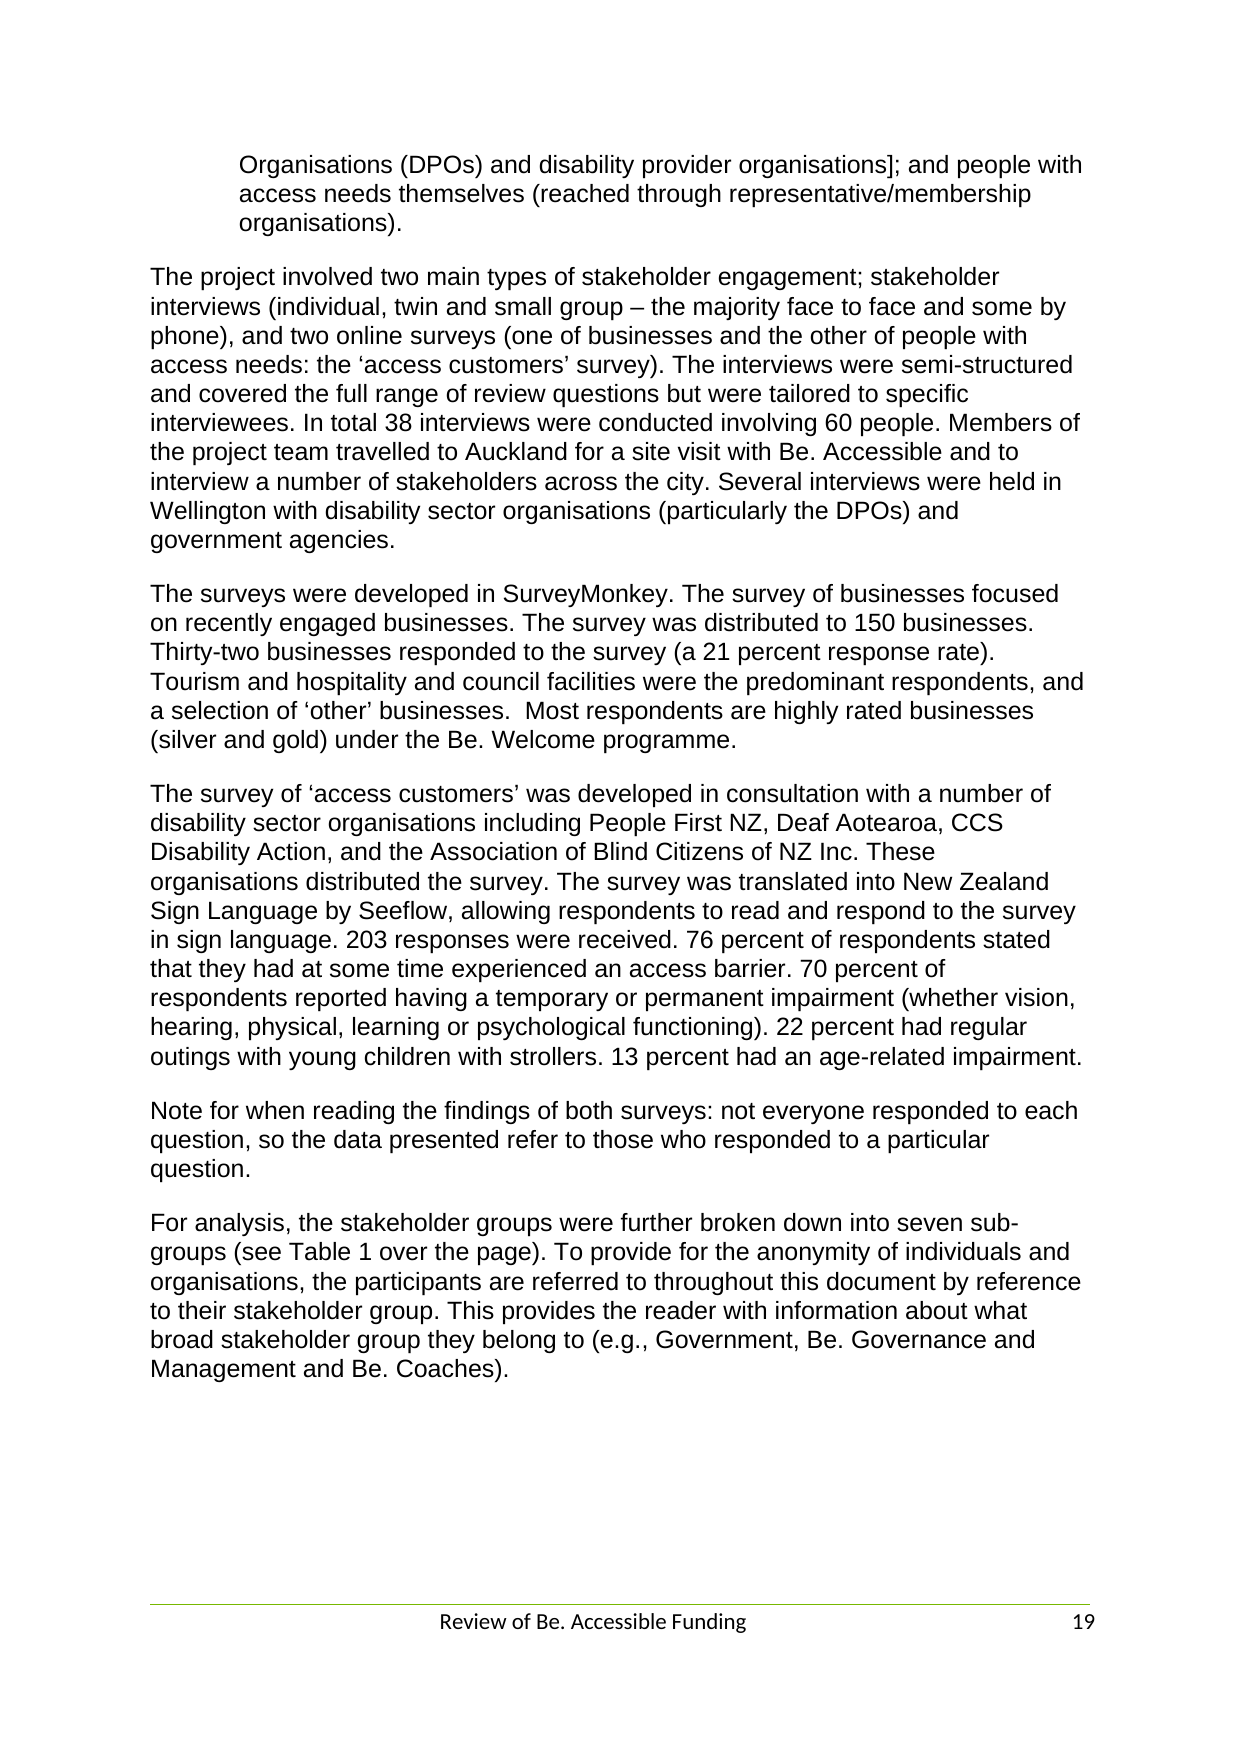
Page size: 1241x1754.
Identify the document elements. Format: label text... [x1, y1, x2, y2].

text The surveys were developed in SurveyMonkey. The survey of businesses focused on recently engaged businesses. The survey was distributed to 150 businesses. Thirty-two businesses responded to the survey (a 21 percent response rate). Tourism and hospitality and council facilities were the predominant respondents, and a selection of ‘other’ businesses. Most respondents are highly rated businesses (silver and gold) under the Be. Welcome programme. [150, 579, 1090, 754]
text The survey of ‘access customers’ was developed in consultation with a number of disability sector organisations including People First NZ, Deaf Aotearoa, CCS Disability Action, and the Association of Blind Citizens of NZ Inc. These organisations distributed the survey. The survey was translated into New Zealand Sign Language by Seeflow, allowing respondents to read and respond to the survey in sign language. 203 responses were received. 76 percent of respondents stated that they had at some time experienced an access barrier. 70 percent of respondents reported having a temporary or permanent impairment (whether vision, hearing, physical, learning or psychological functioning). 22 percent had regular outings with young children with strollers. 13 percent had an age-related impairment. [150, 779, 1090, 1071]
text For analysis, the stakeholder groups were further broken down into seven sub-groups (see Table 1 over the page). To provide for the anonymity of individuals and organisations, the participants are referred to throughout this document by reference to their stakeholder group. This provides the reader with information about what broad stakeholder group they belong to (e.g., Government, Be. Governance and Management and Be. Coaches). [150, 1208, 1090, 1383]
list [179, 150, 1090, 237]
text The project involved two main types of stakeholder engagement; stakeholder interviews (individual, twin and small group – the majority face to face and some by phone), and two online surveys (one of businesses and the other of people with access needs: the ‘access customers’ survey). The interviews were semi-structured and covered the full range of review questions but were tailored to specific interviewees. In total 38 interviews were conducted involving 60 people. Members of the project team travelled to Auckland for a site visit with Be. Accessible and to interview a number of stakeholders across the city. Several interviews were held in Wellington with disability sector organisations (particularly the DPOs) and government agencies. [150, 262, 1090, 554]
text Note for when reading the findings of both surveys: not everyone responded to each question, so the data presented refer to those who responded to a particular question. [150, 1096, 1090, 1183]
